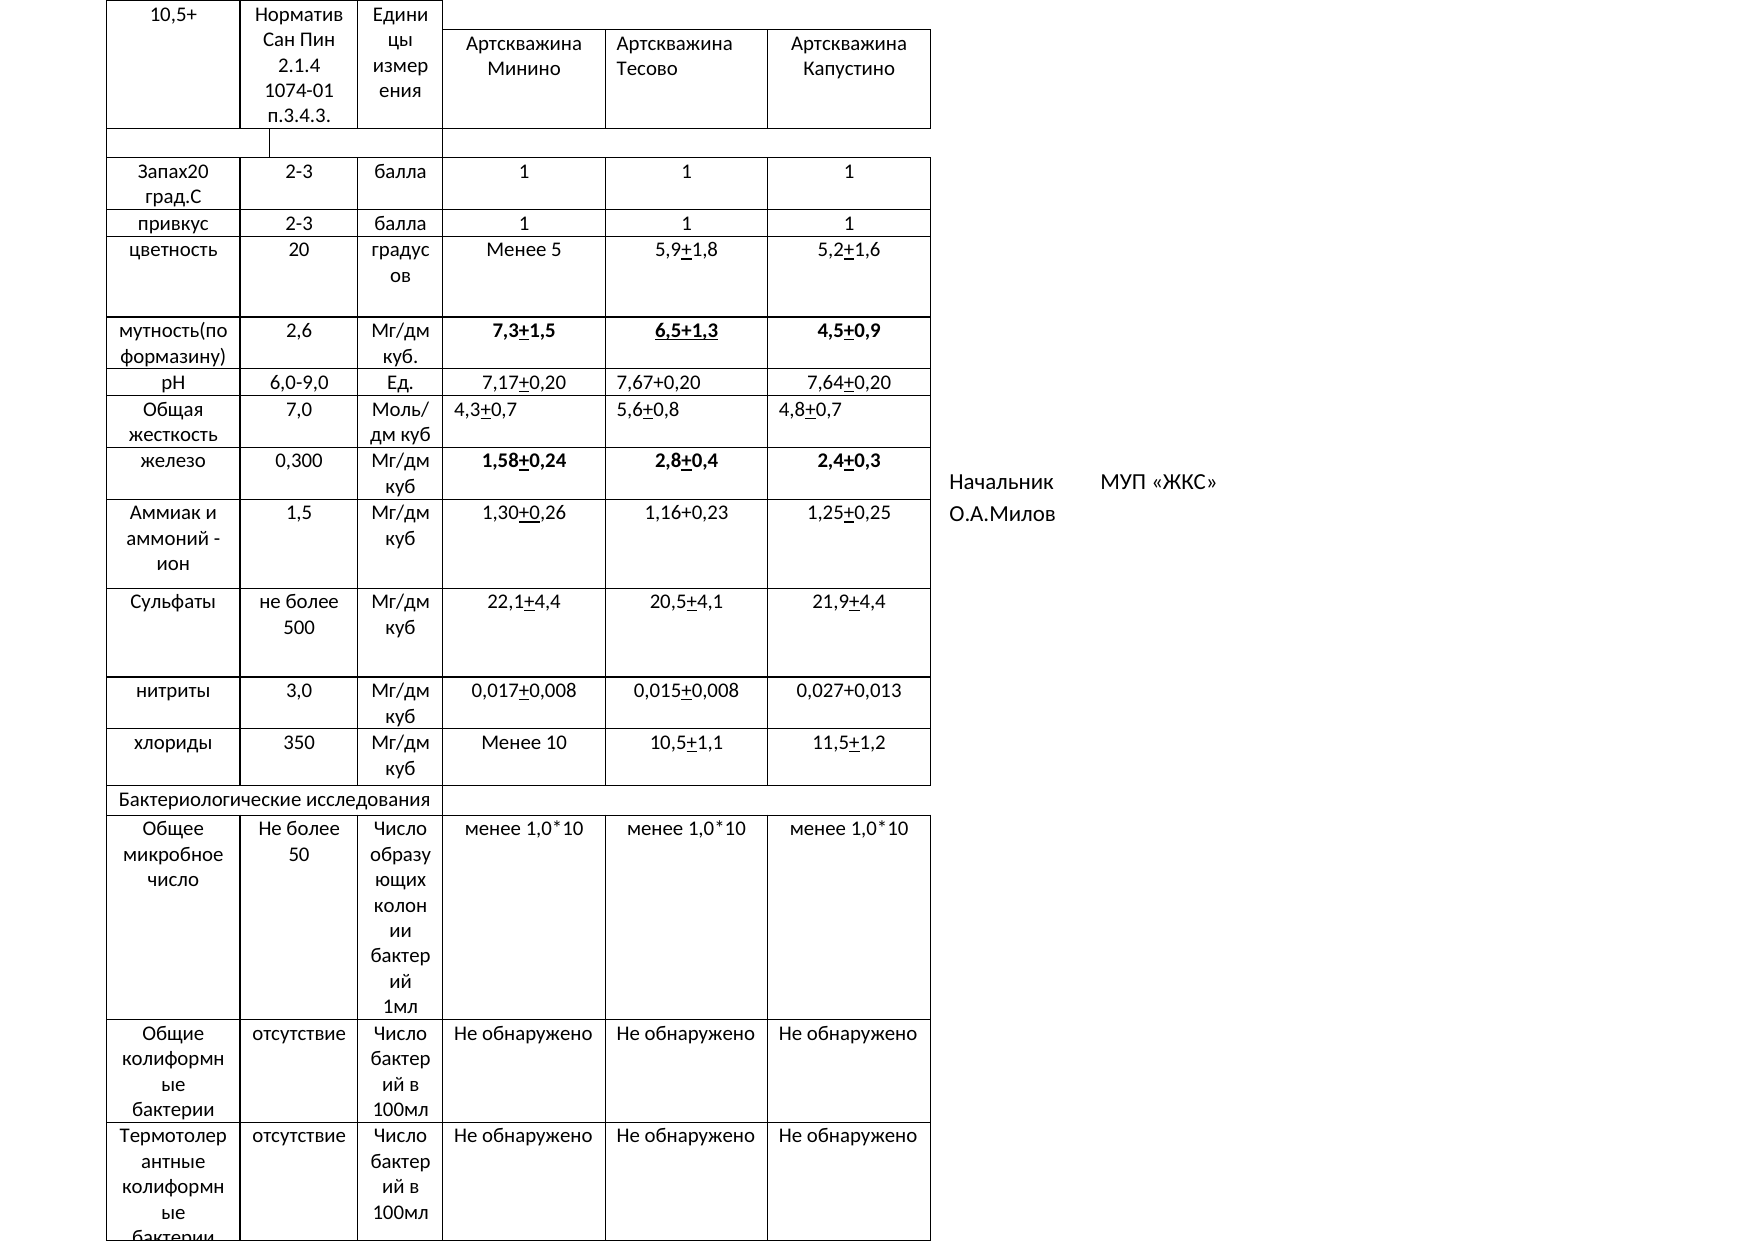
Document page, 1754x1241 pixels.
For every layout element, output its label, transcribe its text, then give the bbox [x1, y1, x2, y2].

table_cell Менее 5 [443, 237, 605, 316]
table_cell Число бактерий в 100мл [358, 1020, 442, 1122]
table_cell 7,3+1,5 [443, 318, 605, 368]
table_cell 5,2+1,6 [768, 237, 930, 316]
table_cell [270, 129, 442, 157]
table_cell Мг/дм куб [358, 678, 442, 728]
table_cell менее 1,0*10 [606, 816, 767, 1019]
table_cell Сульфаты [107, 589, 239, 676]
table_cell 2,4+0,3 [768, 448, 930, 498]
table_cell Общее микробное число [107, 816, 239, 1019]
table_cell 4,5+0,9 [768, 318, 930, 368]
table_cell 2-3 [241, 210, 357, 236]
table_cell привкус [107, 210, 239, 236]
table_cell не более 500 [241, 589, 357, 676]
table_cell нитриты [107, 678, 239, 728]
table_cell 2,8+0,4 [606, 448, 767, 498]
table_cell балла [358, 210, 442, 236]
table_cell Артскважина Минино [443, 30, 605, 128]
table_cell Не обнаружено [768, 1123, 930, 1240]
table_cell 5,9+1,8 [606, 237, 767, 316]
table_cell 1 [606, 158, 767, 209]
table_cell Мг/дм куб [358, 729, 442, 785]
table_cell Менее 10 [443, 729, 605, 785]
table_cell менее 1,0*10 [443, 816, 605, 1019]
table_cell 20 [241, 237, 357, 316]
table_cell Число бактерий в 100мл [358, 1123, 442, 1240]
table_cell Запах20 град.С [107, 158, 239, 209]
table_cell Не обнаружено [443, 1123, 605, 1240]
table_cell Артскважина Капустино [768, 30, 930, 128]
table_cell 1 [443, 210, 605, 236]
table_cell отсутствие [241, 1020, 357, 1122]
table_cell 6,0-9,0 [241, 369, 357, 395]
table_cell менее 1,0*10 [768, 816, 930, 1019]
table_cell 1,30+0,26 [443, 500, 605, 587]
table_cell 7,64+0,20 [768, 369, 930, 395]
table_cell 22,1+4,4 [443, 589, 605, 676]
table_cell 20,5+4,1 [606, 589, 767, 676]
table_cell Мг/дм куб [358, 500, 442, 587]
table_cell 1,5 [241, 500, 357, 587]
table_cell железо [107, 448, 239, 498]
table_cell Мг/дм куб [358, 448, 442, 498]
table_cell 1,58+0,24 [443, 448, 605, 498]
text Начальник МУП «ЖКС» О.А.Милов [931, 467, 1636, 527]
table_cell 7,0 [241, 396, 357, 447]
table_cell 5,6+0,8 [606, 396, 767, 447]
table_cell балла [358, 158, 442, 209]
table_cell 21,9+4,4 [768, 589, 930, 676]
table_cell 0,300 [241, 448, 357, 498]
table_cell Общие колиформные бактерии [107, 1020, 239, 1122]
table_cell рН [107, 369, 239, 395]
table_cell Моль/дм куб [358, 396, 442, 447]
table_header Единицы измерения [358, 1, 442, 128]
table_cell 0,027+0,013 [768, 678, 930, 728]
table_cell 10,5+1,1 [606, 729, 767, 785]
table_cell Не обнаружено [606, 1020, 767, 1122]
table_cell 6,5+1,3 [606, 318, 767, 368]
table_cell Не более 50 [241, 816, 357, 1019]
table_cell градусов [358, 237, 442, 316]
table_cell 7,67+0,20 [606, 369, 767, 395]
table_cell 1 [768, 158, 930, 209]
table_cell хлориды [107, 729, 239, 785]
table_cell мутность(по формазину) [107, 318, 239, 368]
table_cell Число образующих колонии бактерий 1мл [358, 816, 442, 1019]
table_cell 2-3 [241, 158, 357, 209]
table_cell 1,25+0,25 [768, 500, 930, 587]
table_cell Ед. [358, 369, 442, 395]
table_cell цветность [107, 237, 239, 316]
table_cell 4,3+0,7 [443, 396, 605, 447]
table_cell Мг/дм куб [358, 589, 442, 676]
table_header 10,5+ [107, 1, 239, 128]
table_cell Не обнаружено [443, 1020, 605, 1122]
table_cell 2,6 [241, 318, 357, 368]
table_cell 0,017+0,008 [443, 678, 605, 728]
table_cell [107, 129, 269, 157]
table_cell 1 [768, 210, 930, 236]
table_cell 11,5+1,2 [768, 729, 930, 785]
table_cell Не обнаружено [768, 1020, 930, 1122]
table_cell Артскважина Тесово [606, 30, 767, 128]
table_cell 1 [443, 158, 605, 209]
table_cell 7,17+0,20 [443, 369, 605, 395]
table_cell 4,8+0,7 [768, 396, 930, 447]
table_cell Общая жесткость [107, 396, 239, 447]
table_cell 3,0 [241, 678, 357, 728]
table_cell Аммиак и аммоний -ион [107, 500, 239, 587]
table_cell Бактериологические исследования [107, 786, 442, 814]
table_cell Мг/дм куб. [358, 318, 442, 368]
table_cell 0,015+0,008 [606, 678, 767, 728]
table_cell отсутствие [241, 1123, 357, 1240]
table_cell 350 [241, 729, 357, 785]
table_cell Термотолерантные колиформные бактерии [107, 1123, 239, 1240]
table_header Норматив Сан Пин 2.1.4 1074-01 п.3.4.3. [241, 1, 357, 128]
table_cell Не обнаружено [606, 1123, 767, 1240]
table_cell 1,16+0,23 [606, 500, 767, 587]
table_cell 1 [606, 210, 767, 236]
